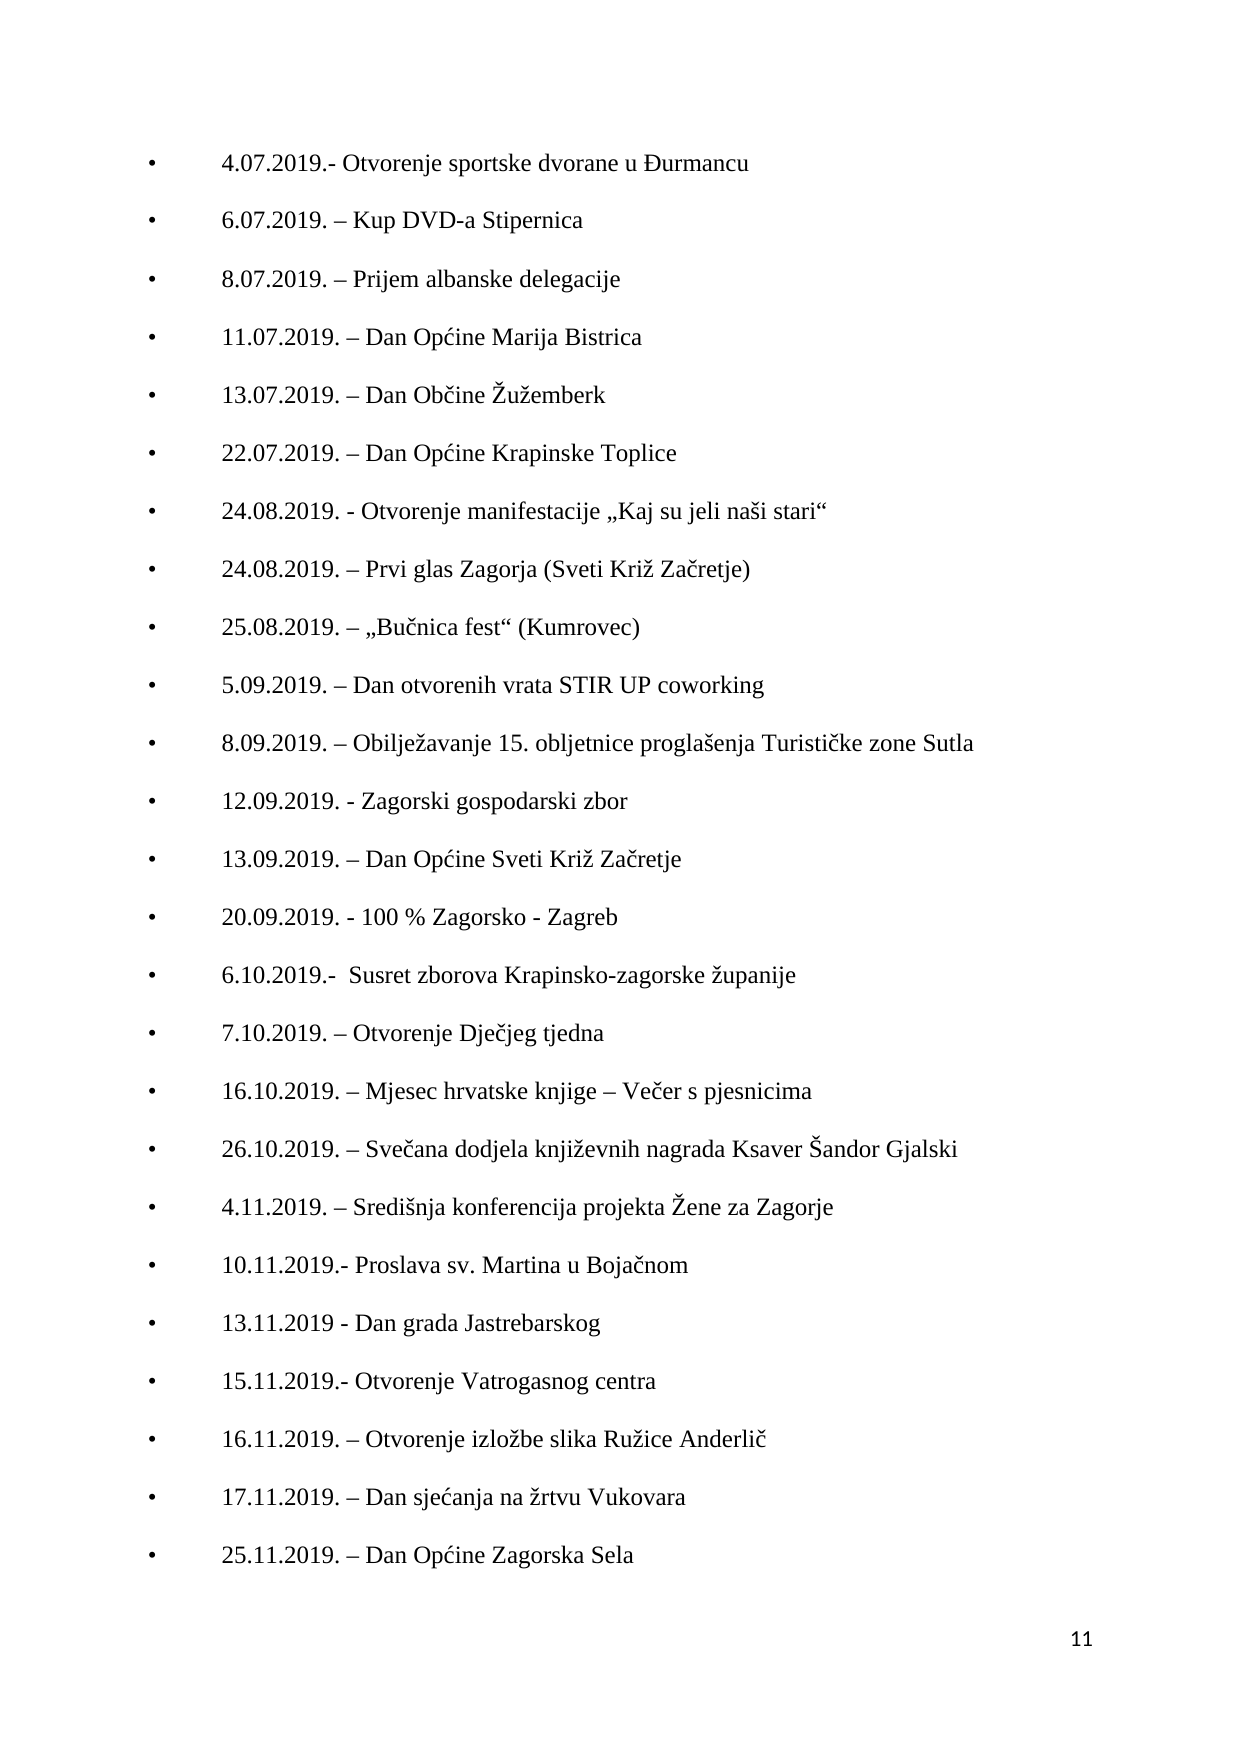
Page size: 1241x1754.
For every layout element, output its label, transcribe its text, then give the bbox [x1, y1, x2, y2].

list 5.09.2019. – Dan otvorenih vrata STIR UP coworking [148, 670, 1093, 698]
list 12.09.2019. - Zagorski gospodarski zbor [148, 786, 1093, 814]
list 26.10.2019. – Svečana dodjela književnih nagrada Ksaver Šandor Gjalski [148, 1134, 1093, 1163]
list 22.07.2019. – Dan Općine Krapinske Toplice [148, 438, 1093, 466]
list 4.07.2019.- Otvorenje sportske dvorane u Đurmancu [148, 148, 1093, 176]
list 8.09.2019. – Obilježavanje 15. obljetnice proglašenja Turističke zone Sutla [148, 728, 1093, 757]
list 20.09.2019. - 100 % Zagorsko - Zagreb [148, 902, 1093, 931]
list 13.07.2019. – Dan Občine Žužemberk [148, 380, 1093, 408]
list 24.08.2019. – Prvi glas Zagorja (Sveti Križ Začretje) [148, 554, 1093, 582]
list 10.11.2019.- Proslava sv. Martina u Bojačnom [148, 1250, 1093, 1279]
list 25.11.2019. – Dan Općine Zagorska Sela [148, 1540, 1093, 1569]
list 17.11.2019. – Dan sjećanja na žrtvu Vukovara [148, 1482, 1093, 1511]
list 25.08.2019. – „Bučnica fest“ (Kumrovec) [148, 612, 1093, 641]
list 7.10.2019. – Otvorenje Dječjeg tjedna [148, 1018, 1093, 1047]
list 16.10.2019. – Mjesec hrvatske knjige – Večer s pjesnicima [148, 1076, 1093, 1105]
list 13.09.2019. – Dan Općine Sveti Križ Začretje [148, 844, 1093, 873]
list 16.11.2019. – Otvorenje izložbe slika Ružice Anderlič [148, 1424, 1093, 1453]
list 13.11.2019 - Dan grada Jastrebarskog [148, 1308, 1093, 1337]
list 11.07.2019. – Dan Općine Marija Bistrica [148, 322, 1093, 350]
list 15.11.2019.- Otvorenje Vatrogasnog centra [148, 1366, 1093, 1395]
list 24.08.2019. - Otvorenje manifestacije „Kaj su jeli naši stari“ [148, 496, 1093, 524]
list 4.11.2019. – Središnja konferencija projekta Žene za Zagorje [148, 1192, 1093, 1221]
list 6.07.2019. – Kup DVD-a Stipernica [148, 206, 1093, 234]
list 8.07.2019. – Prijem albanske delegacije [148, 264, 1093, 292]
list 6.10.2019.- Susret zborova Krapinsko-zagorske županije [148, 960, 1093, 989]
